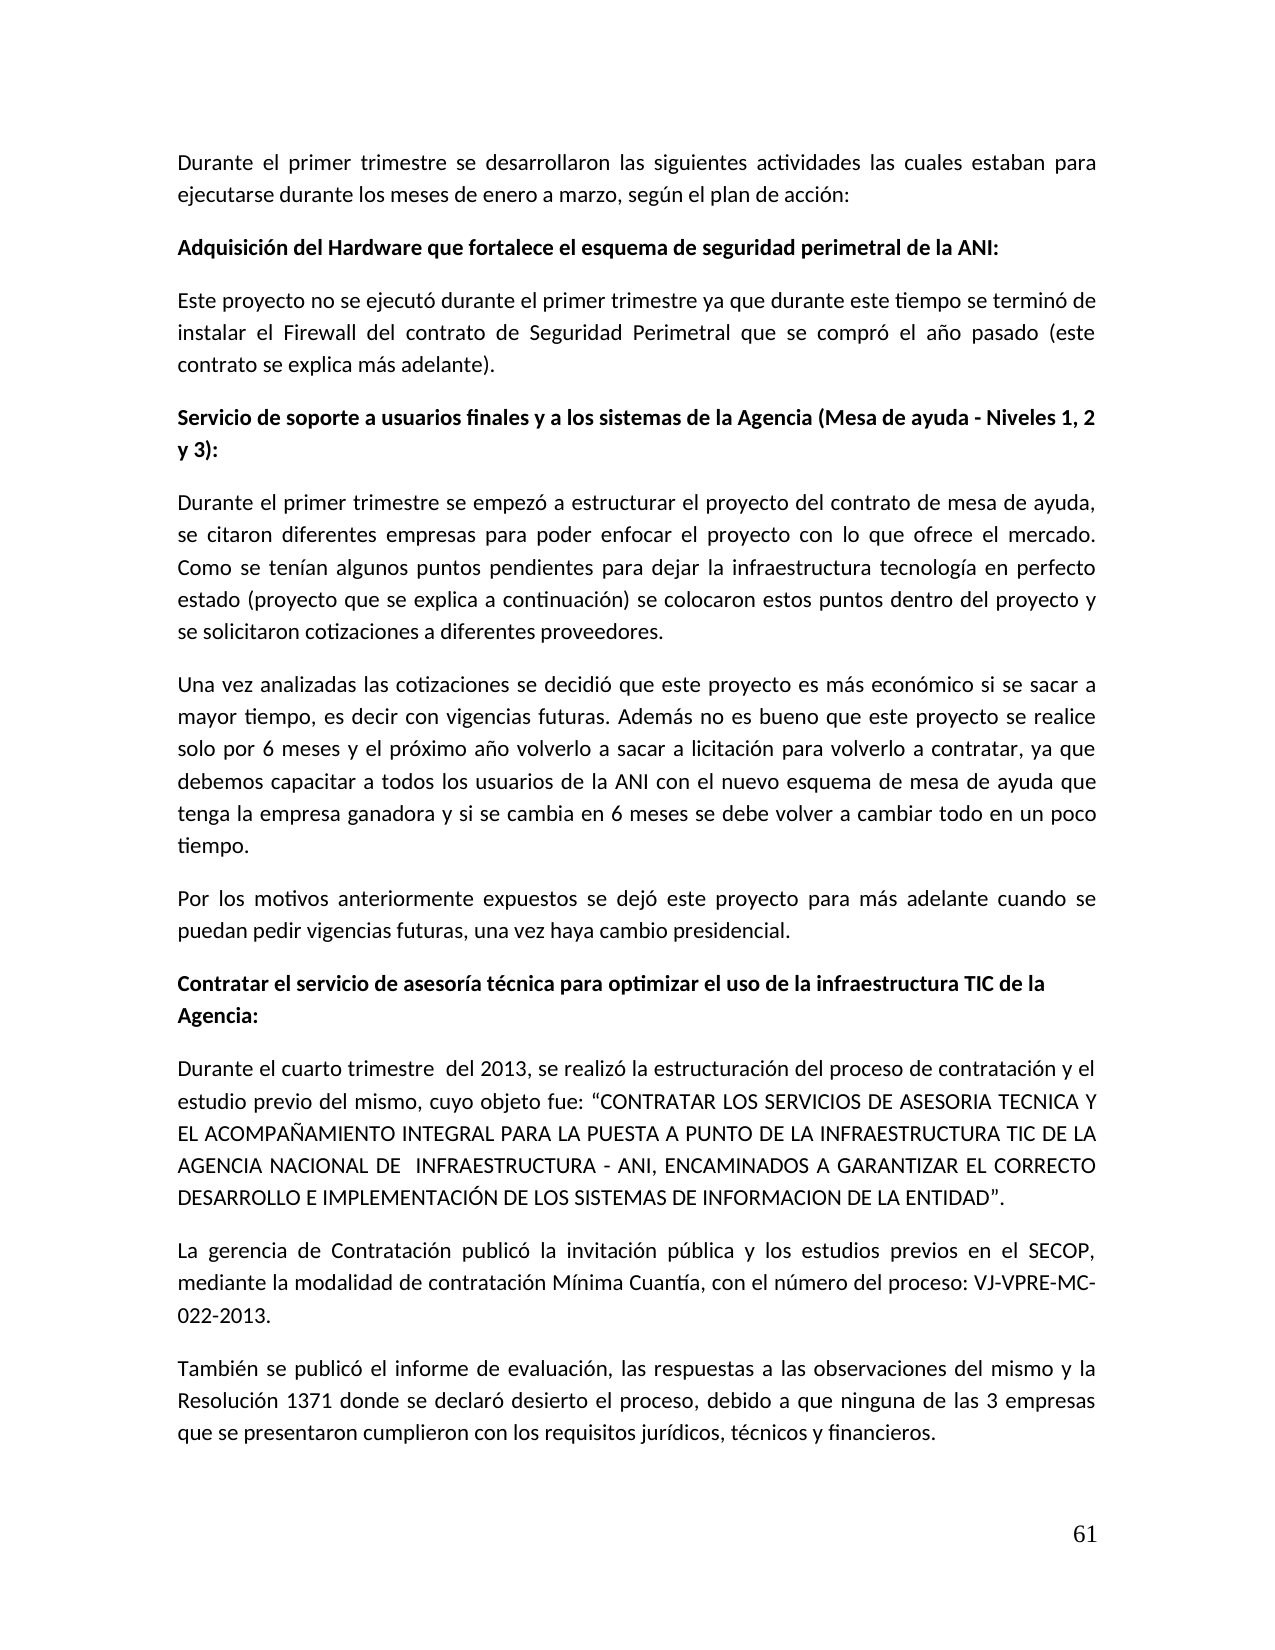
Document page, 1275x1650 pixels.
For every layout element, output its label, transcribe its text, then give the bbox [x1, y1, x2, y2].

text Durante el primer trimestre se desarrollaron las siguientes actividades las cuales estaban para ejecutarse durante los meses de enero a marzo, según el plan de acción: [177, 148, 1098, 208]
text Servicio de soporte a usuarios finales y a los sistemas de la Agencia (Mesa de ayuda - Niveles 1, 2 y 3): [177, 403, 1098, 463]
text Contratar el servicio de asesoría técnica para optimizar el uso de la infraestructura TIC de la Agencia: [177, 969, 1098, 1029]
text También se publicó el informe de evaluación, las respuestas a las observaciones del mismo y la Resolución 1371 donde se declaró desierto el proceso, debido a que ninguna de las 3 empresas que se presentaron cumplieron con los requisitos jurídicos, técnicos y financieros. [177, 1354, 1098, 1446]
text Este proyecto no se ejecutó durante el primer trimestre ya que durante este tiempo se terminó de instalar el Firewall del contrato de Seguridad Perimetral que se compró el año pasado (este contrato se explica más adelante). [177, 286, 1098, 378]
text Durante el cuarto trimestre del 2013, se realizó la estructuración del proceso de contratación y el estudio previo del mismo, cuyo objeto fue: “CONTRATAR LOS SERVICIOS DE ASESORIA TECNICA Y EL ACOMPAÑAMIENTO INTEGRAL PARA LA PUESTA A PUNTO DE LA INFRAESTRUCTURA TIC DE LA AGENCIA NACIONAL DE INFRAESTRUCTURA - ANI, ENCAMINADOS A GARANTIZAR EL CORRECTO DESARROLLO E IMPLEMENTACIÓN DE LOS SISTEMAS DE INFORMACION DE LA ENTIDAD”. [177, 1054, 1098, 1211]
text La gerencia de Contratación publicó la invitación pública y los estudios previos en el SECOP, mediante la modalidad de contratación Mínima Cuantía, con el número del proceso: VJ-VPRE-MC-022-2013. [177, 1236, 1098, 1329]
text Por los motivos anteriormente expuestos se dejó este proyecto para más adelante cuando se puedan pedir vigencias futuras, una vez haya cambio presidencial. [177, 884, 1098, 944]
text Una vez analizadas las cotizaciones se decidió que este proyecto es más económico si se sacar a mayor tiempo, es decir con vigencias futuras. Además no es bueno que este proyecto se realice solo por 6 meses y el próximo año volverlo a sacar a licitación para volverlo a contratar, ya que debemos capacitar a todos los usuarios de la ANI con el nuevo esquema de mesa de ayuda que tenga la empresa ganadora y si se cambia en 6 meses se debe volver a cambiar todo en un poco tiempo. [177, 670, 1098, 859]
text Durante el primer trimestre se empezó a estructurar el proyecto del contrato de mesa de ayuda, se citaron diferentes empresas para poder enfocar el proyecto con lo que ofrece el mercado. Como se tenían algunos puntos pendientes para dejar la infraestructura tecnología en perfecto estado (proyecto que se explica a continuación) se colocaron estos puntos dentro del proyecto y se solicitaron cotizaciones a diferentes proveedores. [177, 488, 1098, 645]
text Adquisición del Hardware que fortalece el esquema de seguridad perimetral de la ANI: [177, 233, 1098, 261]
